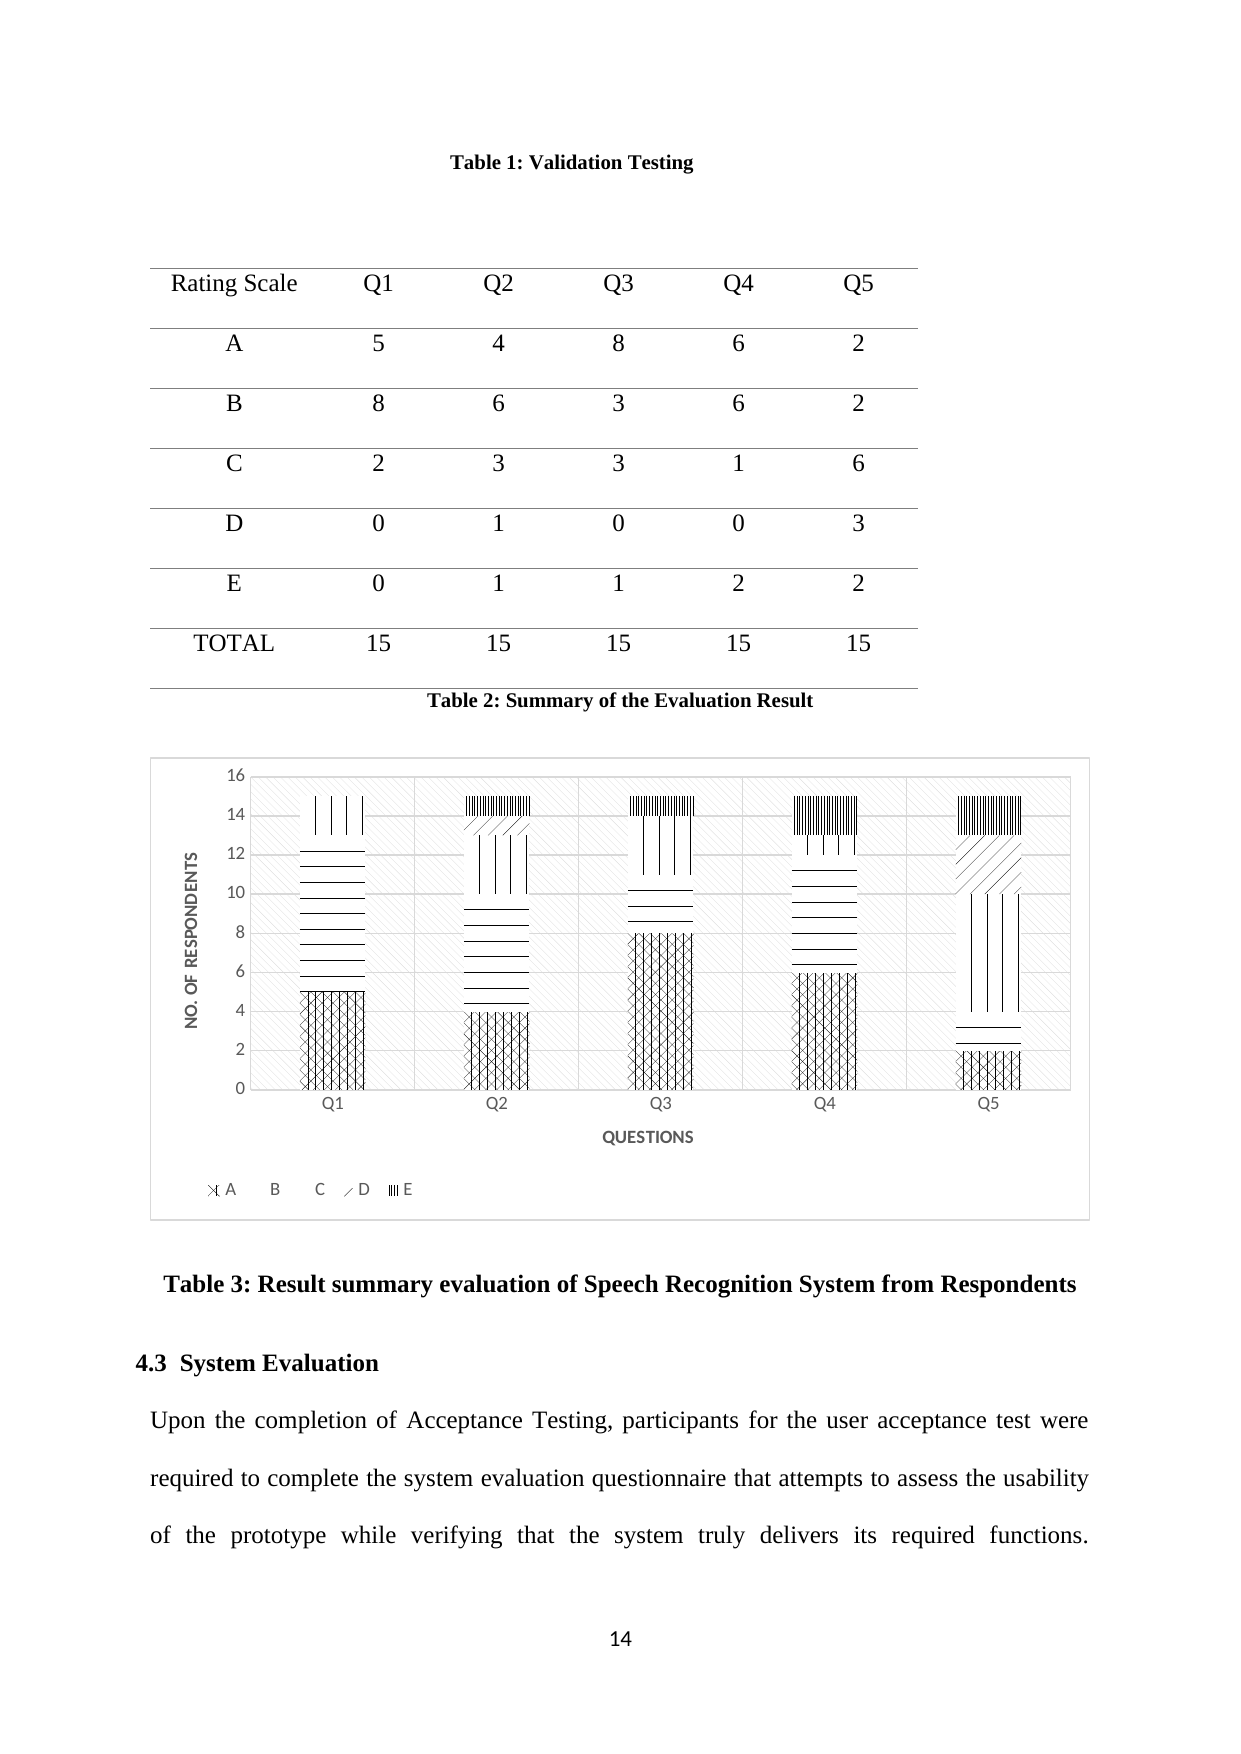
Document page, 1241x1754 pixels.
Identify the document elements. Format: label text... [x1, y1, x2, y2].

table_cell 8 [558, 329, 678, 387]
text Table 3: Result summary evaluation of Speech Recognition System from Respondents [150, 1269, 1090, 1298]
table_cell 6 [678, 389, 798, 447]
table_cell 1 [438, 569, 558, 627]
table_cell B [150, 389, 318, 447]
table_cell 4 [438, 329, 558, 387]
text Table 2: Summary of the Evaluation Result [150, 688, 1090, 712]
table_cell 15 [798, 629, 918, 687]
table_header Q1 [318, 269, 438, 327]
table_cell 2 [678, 569, 798, 627]
subtitle System Evaluation [135, 1348, 1090, 1377]
table_cell 3 [438, 449, 558, 507]
table_cell 8 [318, 389, 438, 447]
table_cell 0 [558, 509, 678, 567]
table_header Q4 [678, 269, 798, 327]
table_cell D [150, 509, 318, 567]
table_cell 6 [678, 329, 798, 387]
table_cell 15 [318, 629, 438, 687]
table_cell 2 [798, 569, 918, 627]
table_cell 0 [318, 509, 438, 567]
table_cell 0 [678, 509, 798, 567]
table_cell A [150, 329, 318, 387]
table_header Rating Scale [150, 269, 318, 327]
table_cell 3 [558, 389, 678, 447]
table_header Q3 [558, 269, 678, 327]
table_cell TOTAL [150, 629, 318, 687]
table_cell 5 [318, 329, 438, 387]
table_cell C [150, 449, 318, 507]
table_cell 1 [438, 509, 558, 567]
table_cell 2 [318, 449, 438, 507]
table_cell 3 [558, 449, 678, 507]
table_cell E [150, 569, 318, 627]
table_header Q5 [798, 269, 918, 327]
table_cell 0 [318, 569, 438, 627]
table_cell 2 [798, 389, 918, 447]
table_cell 15 [438, 629, 558, 687]
table_cell 1 [558, 569, 678, 627]
table_header Q2 [438, 269, 558, 327]
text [150, 1405, 1090, 1549]
table_cell 15 [678, 629, 798, 687]
table_cell 2 [798, 329, 918, 387]
table_cell 15 [558, 629, 678, 687]
table_cell 6 [438, 389, 558, 447]
table_cell 6 [798, 449, 918, 507]
table_cell 3 [798, 509, 918, 567]
text Table 1: Validation Testing [375, 150, 1090, 174]
table_cell 1 [678, 449, 798, 507]
